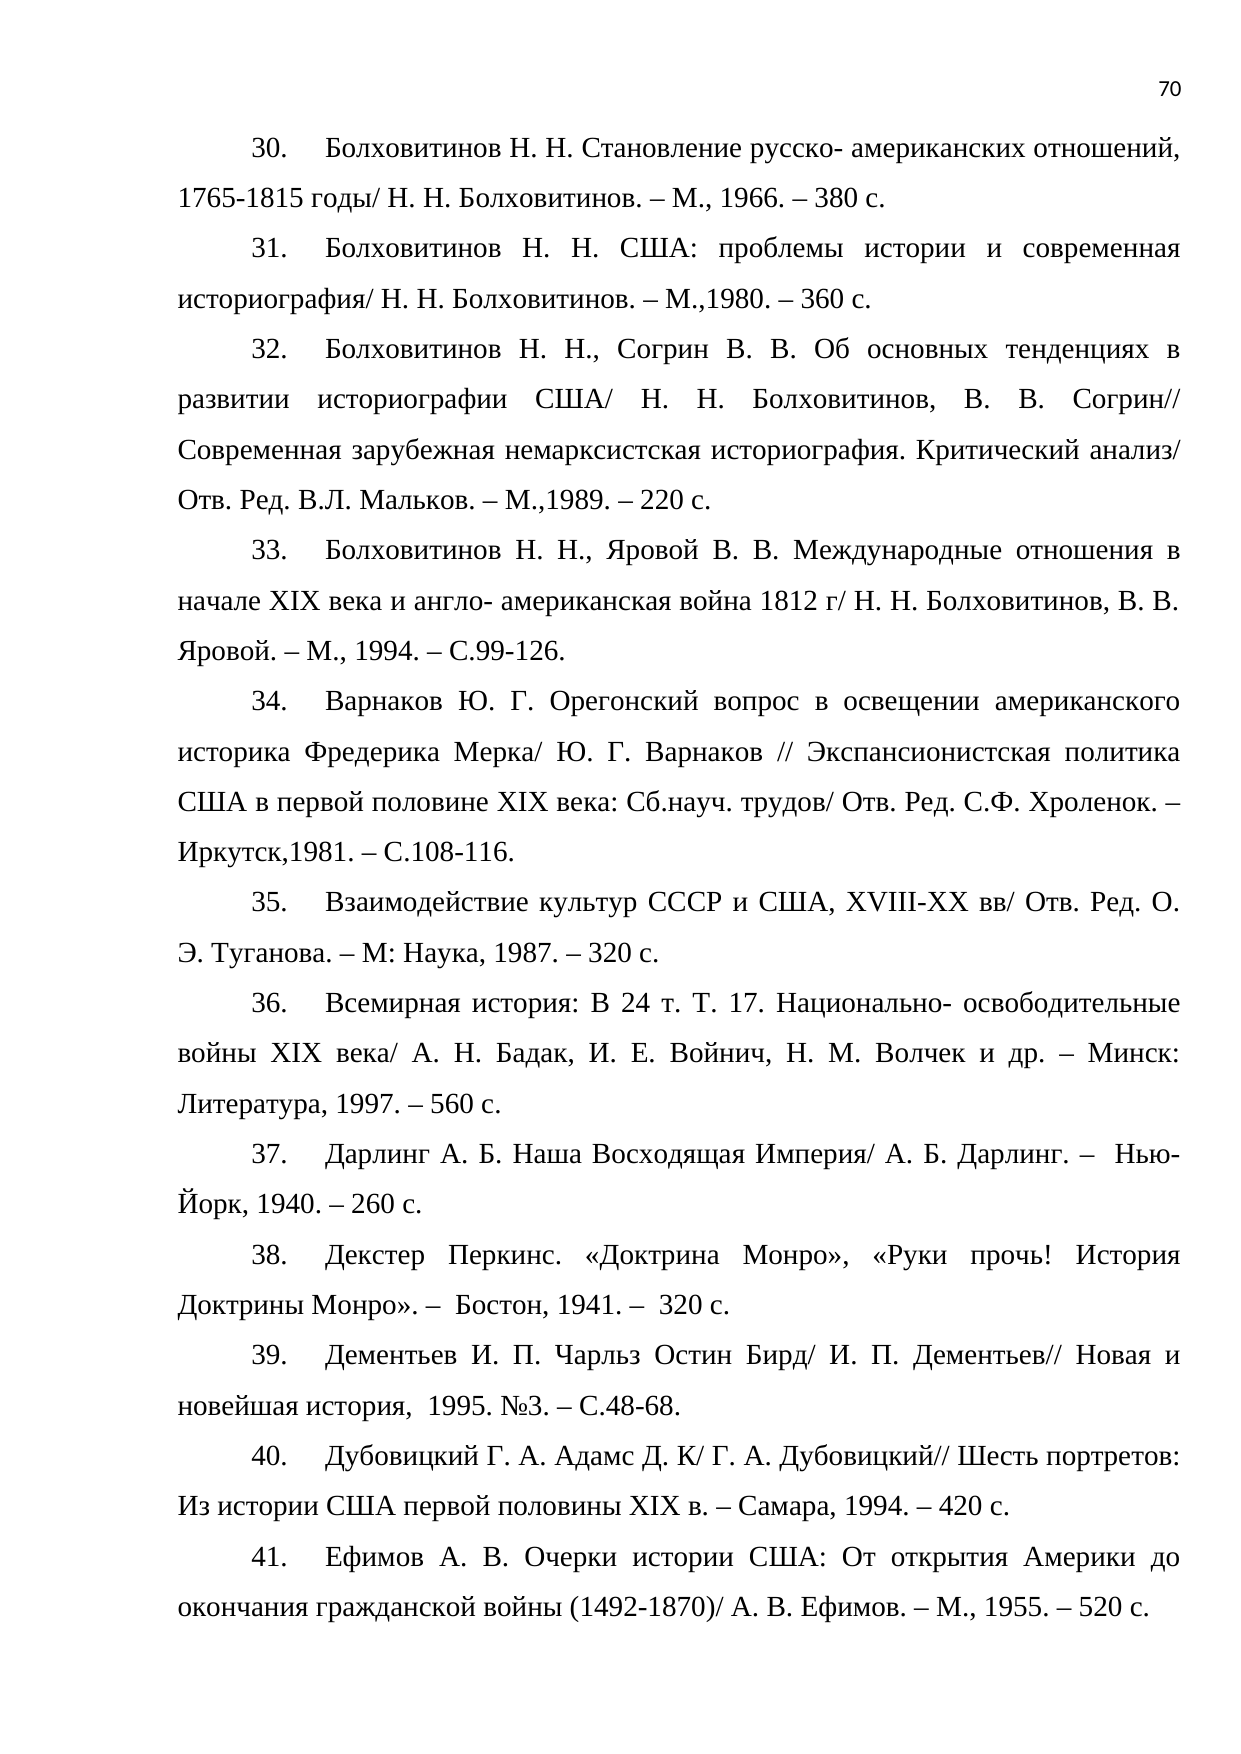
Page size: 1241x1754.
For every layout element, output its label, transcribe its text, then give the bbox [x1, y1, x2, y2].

list Болховитинов Н. Н., Яровой В. В. Международные отношения в начале XIX века и англо- американская война 1812 г/ Н. Н. Болховитинов, В. В. Яровой. – М., 1994. – С.99-126. [177, 532, 1181, 667]
list Болховитинов Н. Н., Согрин В. В. Об основных тенденциях в развитии историографии США/ Н. Н. Болховитинов, В. В. Согрин// Современная зарубежная немарксистская историография. Критический анализ/ Отв. Ред. В.Л. Мальков. – М.,1989. – 220 с. [177, 331, 1181, 516]
list Дементьев И. П. Чарльз Остин Бирд/ И. П. Дементьев// Новая и новейшая история, 1995. №3. – С.48-68. [177, 1337, 1181, 1421]
list Болховитинов Н. Н. США: проблемы истории и современная историография/ Н. Н. Болховитинов. – М.,1980. – 360 с. [177, 231, 1181, 314]
list Взаимодействие культур СССР и США, XVIII-XX вв/ Отв. Ред. О. Э. Туганова. – М: Наука, 1987. – 320 с. [177, 884, 1181, 968]
list Варнаков Ю. Г. Орегонский вопрос в освещении американского историка Фредерика Мерка/ Ю. Г. Варнаков // Экспансионистская политика США в первой половине XIX века: Сб.науч. трудов/ Отв. Ред. С.Ф. Хроленок. – Иркутск,1981. – С.108-116. [177, 683, 1181, 868]
list Декстер Перкинс. «Доктрина Монро», «Руки прочь! История Доктрины Монро». – Бостон, 1941. – 320 c. [177, 1237, 1181, 1321]
list Всемирная история: В 24 т. Т. 17. Национально- освободительные войны XIX века/ А. Н. Бадак, И. Е. Войнич, Н. М. Волчек и др. – Минск: Литература, 1997. – 560 с. [177, 985, 1181, 1119]
list Дарлинг А. Б. Наша Восходящая Империя/ А. Б. Дарлинг. – Нью-Йорк, 1940. – 260 c. [177, 1136, 1181, 1220]
list Дубовицкий Г. А. Адамс Д. К/ Г. А. Дубовицкий// Шесть портретов: Из истории США первой половины XIX в. – Самара, 1994. – 420 с. [177, 1438, 1181, 1522]
list Болховитинов Н. Н. Становление русско- американских отношений, 1765-1815 годы/ Н. Н. Болховитинов. – М., 1966. – 380 с. [177, 130, 1181, 214]
list Ефимов А. В. Очерки истории США: От открытия Америки до окончания гражданской войны (1492-1870)/ А. В. Ефимов. – М., 1955. – 520 с. [177, 1539, 1181, 1622]
